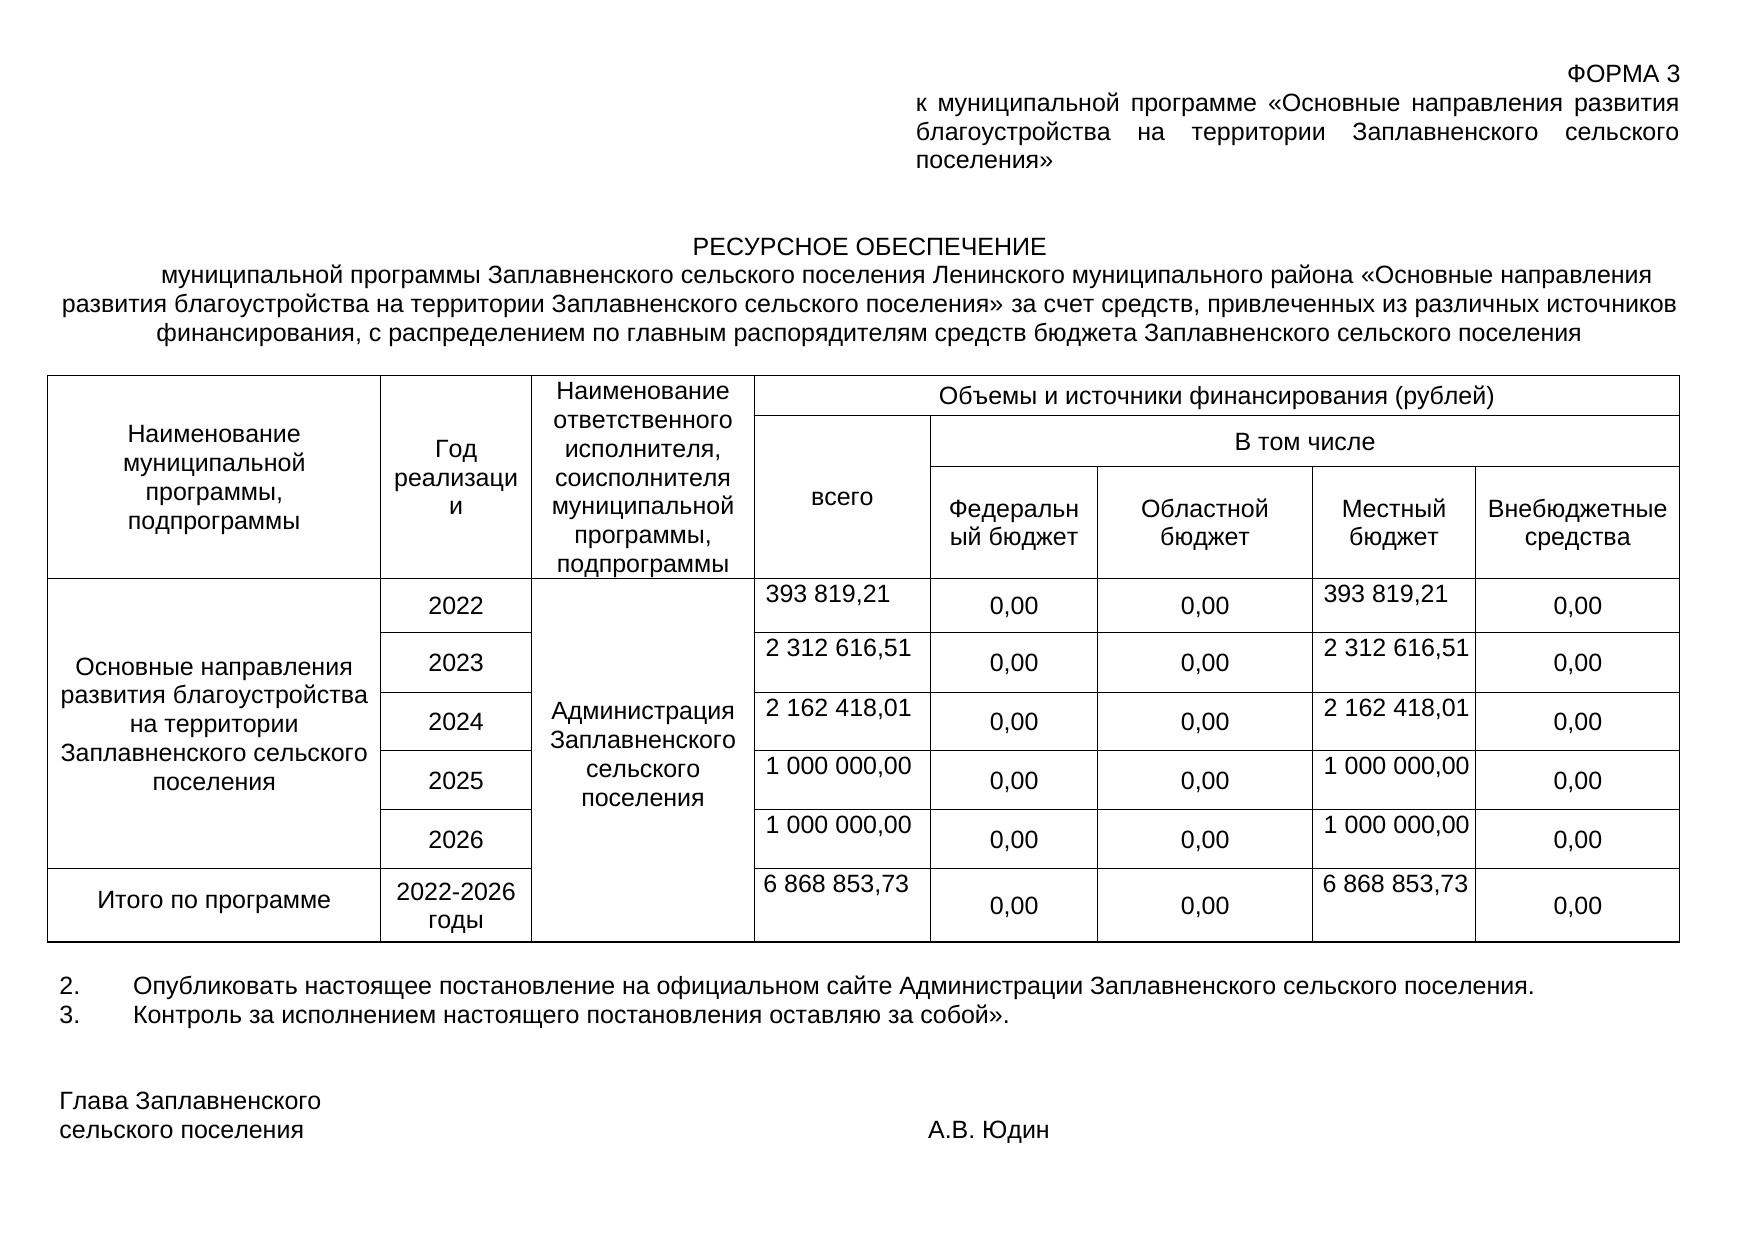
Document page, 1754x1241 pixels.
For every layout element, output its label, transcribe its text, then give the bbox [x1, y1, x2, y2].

table_cell 0,00 [931, 693, 1097, 750]
table_cell 2022 [381, 579, 531, 632]
table_cell Местный бюджет [1313, 467, 1475, 578]
table_cell 0,00 [1098, 869, 1312, 941]
table_header Наименование ответственного исполнителя, соисполнителя муниципальной программы, подпрограммы [532, 376, 754, 578]
table_cell 393 819,21 [1313, 579, 1475, 632]
table_cell 0,00 [1476, 633, 1679, 692]
table_cell Областной бюджет [1098, 467, 1312, 578]
text ФОРМА 3 [960, 59, 1680, 88]
table_cell 0,00 [1098, 693, 1312, 750]
table_cell 0,00 [1098, 810, 1312, 868]
table_cell 2024 [381, 693, 531, 750]
text муниципальной программы Заплавненского сельского поселения Ленинского муниципального района «Основные направления развития благоустройства на территории Заплавненского сельского поселения» за счет средств, привлеченных из различных источников финансирования, с распределением по главным распорядителям средств бюджета Заплавненского сельского поселения [59, 260, 1680, 347]
table_cell 0,00 [1098, 579, 1312, 632]
table_cell 1 000 000,00 [755, 810, 930, 868]
text 2. Опубликовать настоящее постановление на официальном сайте Администрации Заплавненского сельского поселения. [59, 971, 1680, 1000]
table_cell 2022-2026 годы [381, 869, 531, 941]
text 3. Контроль за исполнением настоящего постановления оставляю за собой». [59, 1000, 1680, 1029]
text РЕСУРСНОЕ ОБЕСПЕЧЕНИЕ [59, 232, 1680, 260]
table_cell 0,00 [931, 810, 1097, 868]
table_cell Основные направления развития благоустройства на территории Заплавненского сельского поселения [48, 579, 380, 868]
table_cell 0,00 [1476, 869, 1679, 941]
table_cell 2 162 418,01 [755, 693, 930, 750]
table_cell 1 000 000,00 [755, 751, 930, 809]
table_cell 2023 [381, 633, 531, 692]
table_cell Федеральный бюджет [931, 467, 1097, 578]
table_cell Итого по программе [48, 869, 380, 941]
table_cell 1 000 000,00 [1313, 751, 1475, 809]
table_cell 0,00 [1476, 810, 1679, 868]
table_cell 2 312 616,51 [1313, 633, 1475, 692]
table_cell В том числе [931, 416, 1679, 466]
table_cell 0,00 [1476, 693, 1679, 750]
table_cell 6 868 853,73 [1313, 869, 1475, 941]
table_header Год реализации [381, 376, 531, 578]
table_cell 0,00 [1476, 579, 1679, 632]
table_cell Администрация Заплавненского сельского поселения [532, 579, 754, 941]
table_cell 0,00 [931, 751, 1097, 809]
text к муниципальной программе «Основные направления развития благоустройства на территории Заплавненского сельского поселения» [916, 88, 1680, 174]
table_cell 0,00 [931, 579, 1097, 632]
table_cell 0,00 [931, 633, 1097, 692]
table_header Наименование муниципальной программы, подпрограммы [48, 376, 380, 578]
table_cell 0,00 [931, 869, 1097, 941]
table_cell 6 868 853,73 [755, 869, 930, 941]
table_cell 1 000 000,00 [1313, 810, 1475, 868]
table_cell 2025 [381, 751, 531, 809]
text Глава Заплавненского [59, 1086, 1680, 1115]
text сельского поселения А.В. Юдин [59, 1115, 1680, 1144]
table_cell 2 312 616,51 [755, 633, 930, 692]
table_cell 0,00 [1098, 751, 1312, 809]
table_cell 0,00 [1476, 751, 1679, 809]
table_cell 2 162 418,01 [1313, 693, 1475, 750]
table_cell Внебюджетные средства [1476, 467, 1679, 578]
table_cell всего [755, 416, 930, 578]
table_cell 393 819,21 [755, 579, 930, 632]
table_header Объемы и источники финансирования (рублей) [755, 376, 1679, 415]
table_cell 2026 [381, 810, 531, 868]
table_cell 0,00 [1098, 633, 1312, 692]
